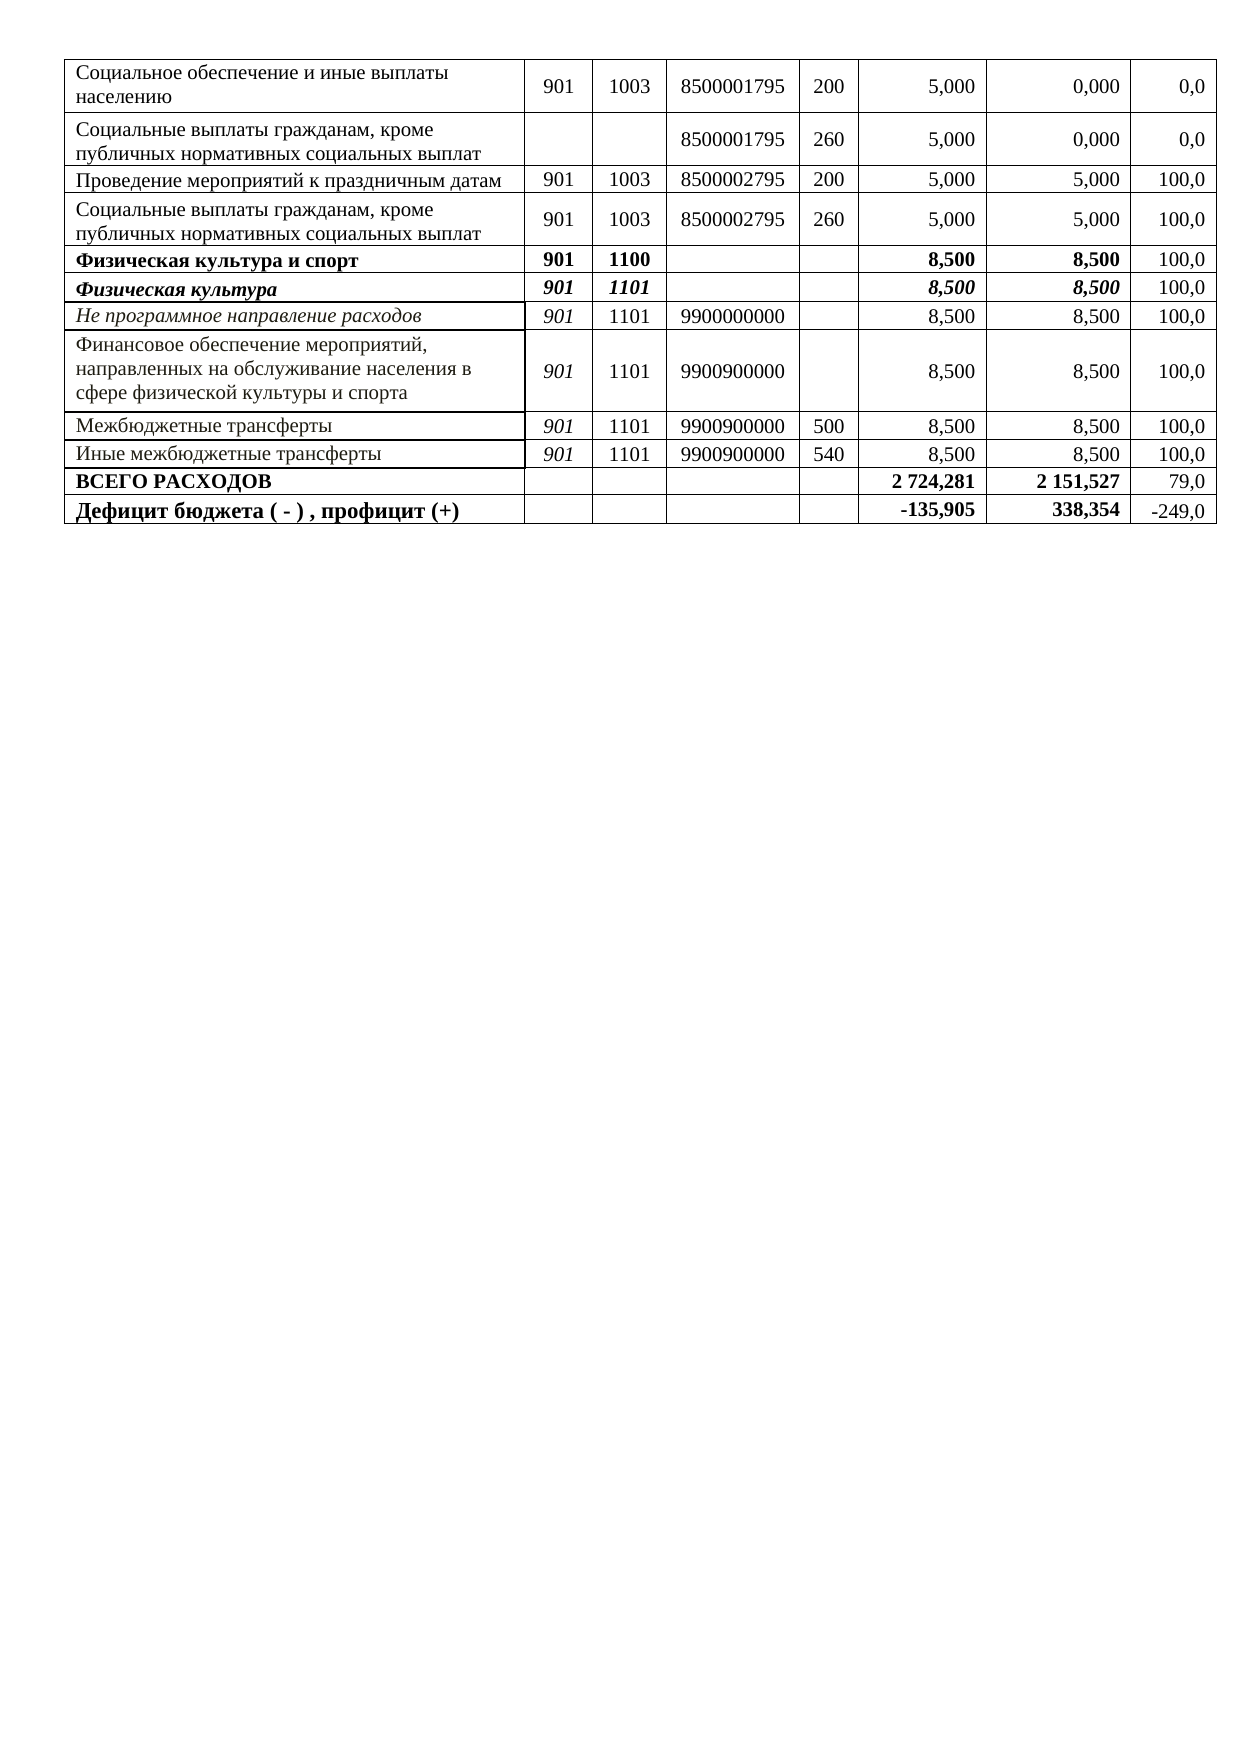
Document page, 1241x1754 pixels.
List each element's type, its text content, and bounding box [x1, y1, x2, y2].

table_cell 5,000 [987, 166, 1130, 192]
table_cell 100,0 [1131, 193, 1216, 245]
table_cell 1003 [593, 166, 666, 192]
table_cell Межбюджетные трансферты [65, 413, 524, 439]
table_cell 5,000 [859, 166, 986, 192]
table_cell Социальные выплаты гражданам, кроме публичных нормативных социальных выплат [65, 193, 524, 245]
table_cell 8,500 [859, 273, 986, 301]
table_cell [800, 273, 858, 301]
table_cell 2 724,281 [859, 468, 986, 493]
table_cell Социальное обеспечение и иные выплаты населению [65, 60, 524, 112]
table_cell 901 [525, 273, 592, 301]
table_cell 100,0 [1131, 166, 1216, 192]
table_cell 8,500 [859, 302, 986, 329]
table_cell 1003 [593, 193, 666, 245]
table_cell 100,0 [1131, 440, 1216, 467]
table_cell [593, 468, 666, 493]
table_cell 100,0 [1131, 330, 1216, 411]
table_cell 100,0 [1131, 246, 1216, 272]
table_cell 9900900000 [667, 412, 799, 439]
table_cell 1101 [593, 330, 666, 411]
table_cell 8,500 [859, 330, 986, 411]
table_cell [525, 495, 592, 523]
table_cell 9900900000 [667, 330, 799, 411]
table_cell 9900900000 [667, 440, 799, 467]
table_cell [667, 495, 799, 523]
table_cell 901 [526, 440, 592, 467]
table_cell Социальные выплаты гражданам, кроме публичных нормативных социальных выплат [65, 113, 524, 165]
table_cell 1101 [593, 412, 666, 439]
table_cell 1100 [593, 246, 666, 272]
table_cell 100,0 [1131, 273, 1216, 301]
table_cell [525, 113, 592, 165]
table_cell 1101 [593, 440, 666, 467]
table_cell [667, 273, 799, 301]
table_cell 8,500 [859, 412, 986, 439]
table_cell 100,0 [1131, 302, 1216, 329]
table_cell [667, 246, 799, 272]
table_cell 2 151,527 [987, 468, 1130, 493]
table_cell 9900000000 [667, 302, 799, 329]
table_cell 260 [800, 193, 858, 245]
table_cell -249,0 [1131, 495, 1216, 523]
table_cell 8,500 [987, 412, 1130, 439]
table_cell 338,354 [987, 495, 1130, 523]
table_cell [525, 468, 592, 493]
table_cell Проведение мероприятий к праздничным датам [65, 166, 524, 192]
table_cell 901 [525, 246, 592, 272]
table_cell ВСЕГО РАСХОДОВ [65, 469, 524, 493]
table_cell Дефицит бюджета ( - ) , профицит (+) [65, 495, 524, 523]
table_cell 901 [525, 60, 592, 112]
table_cell 8,500 [987, 302, 1130, 329]
table_cell 901 [526, 330, 592, 411]
table_cell [800, 302, 858, 329]
table_cell 8,500 [987, 330, 1130, 411]
table_cell 1003 [593, 60, 666, 112]
table_cell 8,500 [987, 440, 1130, 467]
table_cell 540 [800, 440, 858, 467]
table_cell Не программное направление расходов [65, 303, 524, 329]
table_cell 901 [526, 412, 592, 439]
table_cell 8500002795 [667, 193, 799, 245]
table_cell Физическая культура и спорт [65, 246, 524, 272]
table_cell [593, 113, 666, 165]
table_cell 200 [800, 60, 858, 112]
table_cell 0,000 [987, 60, 1130, 112]
table_cell [667, 468, 799, 493]
table_cell 5,000 [859, 60, 986, 112]
table_cell 5,000 [859, 193, 986, 245]
table_cell 79,0 [1131, 468, 1216, 493]
table_cell 0,0 [1131, 60, 1216, 112]
table_cell [800, 246, 858, 272]
table_cell [800, 330, 858, 411]
table_cell 1101 [593, 273, 666, 301]
table_cell 0,000 [987, 113, 1130, 165]
table_cell 8,500 [859, 246, 986, 272]
table_cell 8,500 [987, 246, 1130, 272]
table_cell 8500001795 [667, 60, 799, 112]
table_cell 901 [526, 302, 592, 329]
table_cell 500 [800, 412, 858, 439]
table_cell 100,0 [1131, 412, 1216, 439]
table_cell 1101 [593, 302, 666, 329]
table_cell 0,0 [1131, 113, 1216, 165]
table_cell Иные межбюджетные трансферты [65, 441, 524, 467]
table_cell 200 [800, 166, 858, 192]
table_cell [800, 468, 858, 493]
table_cell Физическая культура [65, 273, 524, 301]
table_cell 8,500 [859, 440, 986, 467]
table_cell 5,000 [859, 113, 986, 165]
table_cell 901 [525, 166, 592, 192]
table_cell 8500002795 [667, 166, 799, 192]
table_cell Финансовое обеспечение мероприятий, направленных на обслуживание населения в сфере физической культуры и спорта [65, 331, 524, 411]
table_cell 8500001795 [667, 113, 799, 165]
table_cell -135,905 [859, 495, 986, 523]
table_cell 8,500 [987, 273, 1130, 301]
table_cell 260 [800, 113, 858, 165]
table_cell 5,000 [987, 193, 1130, 245]
table_cell [593, 495, 666, 523]
table_cell [800, 495, 858, 523]
table_cell 901 [525, 193, 592, 245]
